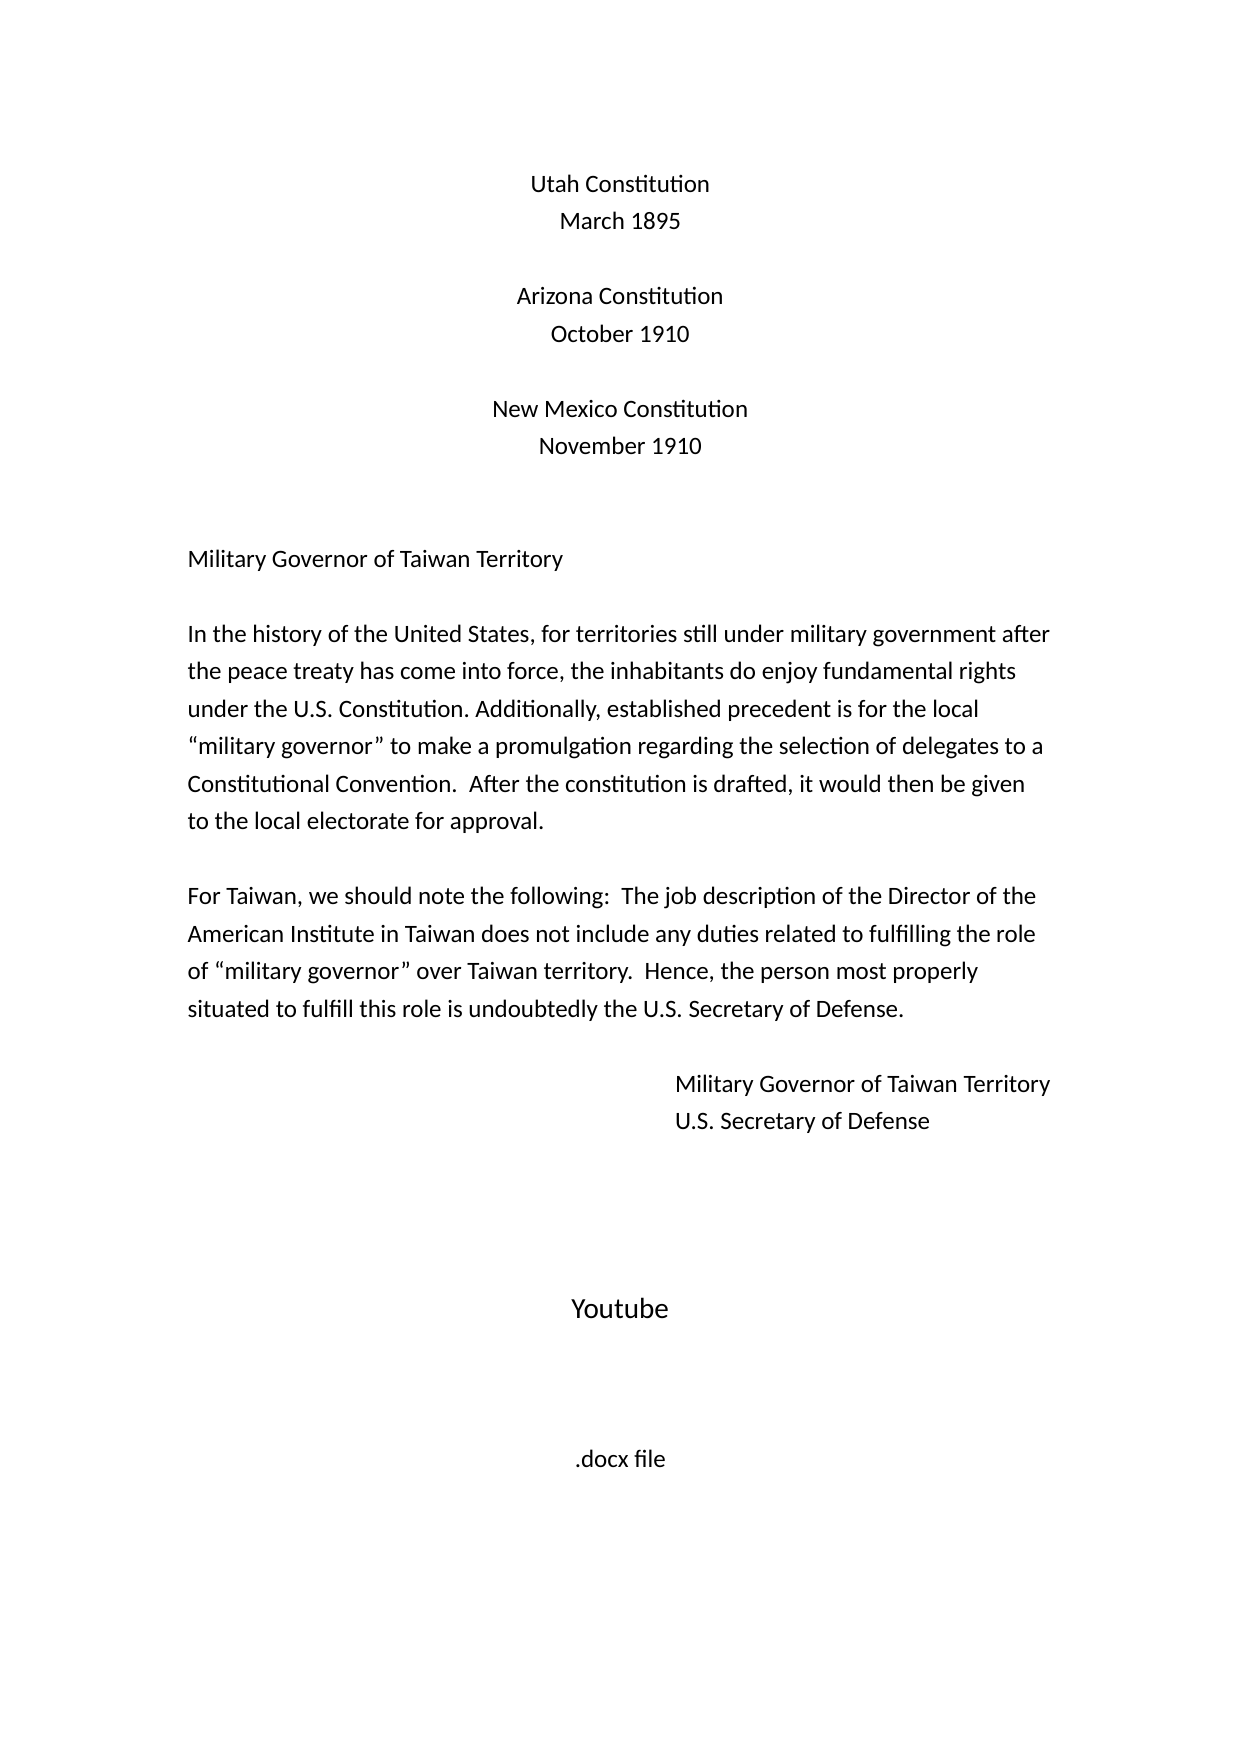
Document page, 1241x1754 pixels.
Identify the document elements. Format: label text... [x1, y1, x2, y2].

text U.S. Secretary of Defense [187, 1102, 1059, 1139]
text November 1910 [187, 427, 1053, 464]
text Military Governor of Taiwan Territory [187, 539, 1053, 577]
text Youtube [187, 1289, 1053, 1327]
text Arizona Constitution [187, 277, 1053, 314]
text .docx file [187, 1439, 1053, 1477]
text New Mexico Constitution [187, 389, 1053, 427]
text For Taiwan, we should note the following: The job description of the Director of the American Institute in Taiwan does not include any duties related to fulfilling the role of “military governor” over Taiwan territory. Hence, the person most properly situated to fulfill this role is undoubtedly the U.S. Secretary of Defense. [187, 877, 1053, 1027]
text October 1910 [187, 314, 1053, 352]
text March 1895 [187, 202, 1053, 239]
text Utah Constitution [187, 164, 1053, 202]
text Military Governor of Taiwan Territory [187, 1064, 1059, 1102]
text In the history of the United States, for territories still under military government after the peace treaty has come into force, the inhabitants do enjoy fundamental rights under the U.S. Constitution. Additionally, established precedent is for the local “military governor” to make a promulgation regarding the selection of delegates to a Constitutional Convention. After the constitution is drafted, it would then be given to the local electorate for approval. [187, 614, 1053, 839]
